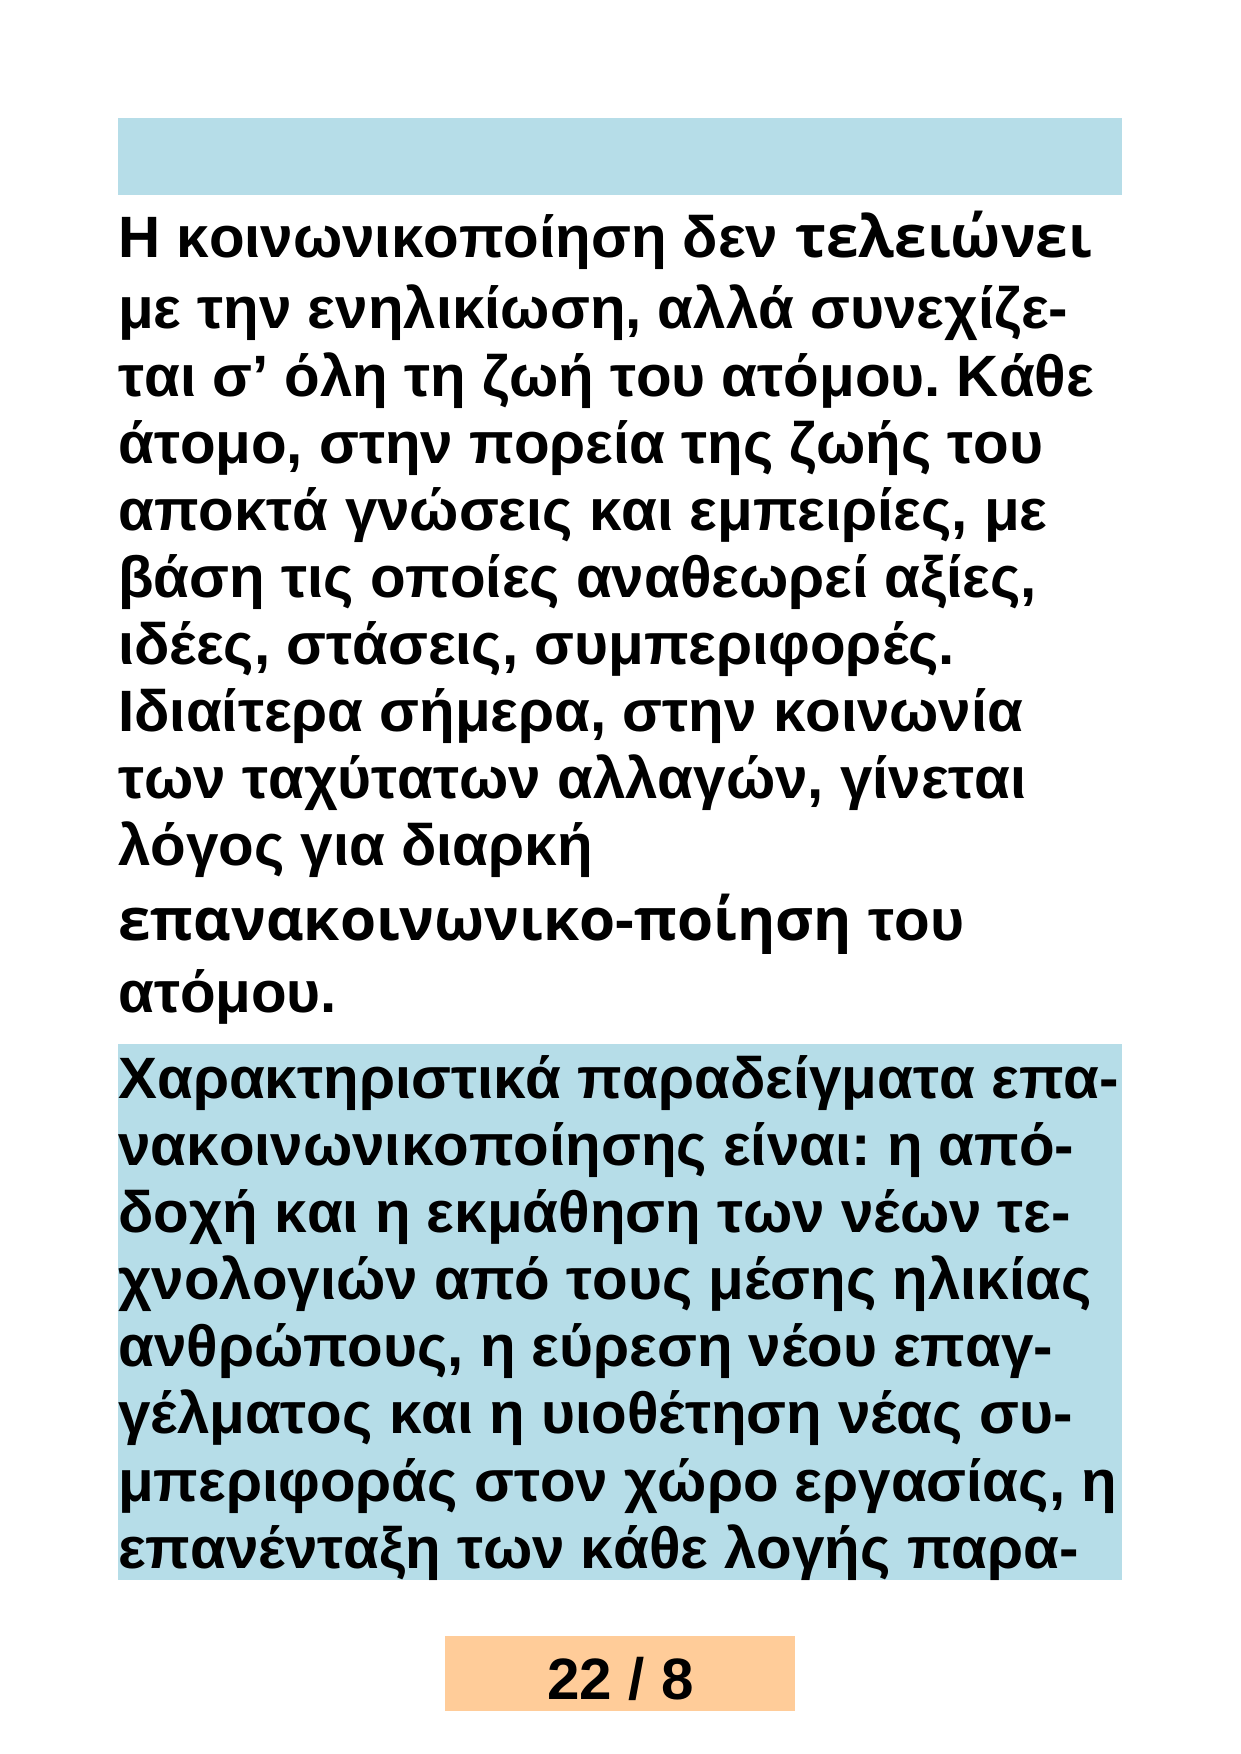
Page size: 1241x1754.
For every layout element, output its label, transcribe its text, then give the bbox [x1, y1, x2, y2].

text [118, 1044, 1122, 1580]
text Η κοινωνικοποίηση δεν τελειώνει με την ενηλικίωση, αλλά συνεχίζε-ται σ’ όλη τη ζωή του ατόμου. Κάθε άτομο, στην πορεία της ζωής του αποκτά γνώσεις και εμπειρίες, με βάση τις οποίες αναθεωρεί αξίες, ιδέες, στάσεις, συμπεριφορές. Ιδιαίτερα σήμερα, στην κοινωνία των ταχύτατων αλλαγών, γίνεται λόγος για διαρκή επανακοινωνικο-ποίηση του ατόμου. [118, 195, 1122, 1024]
